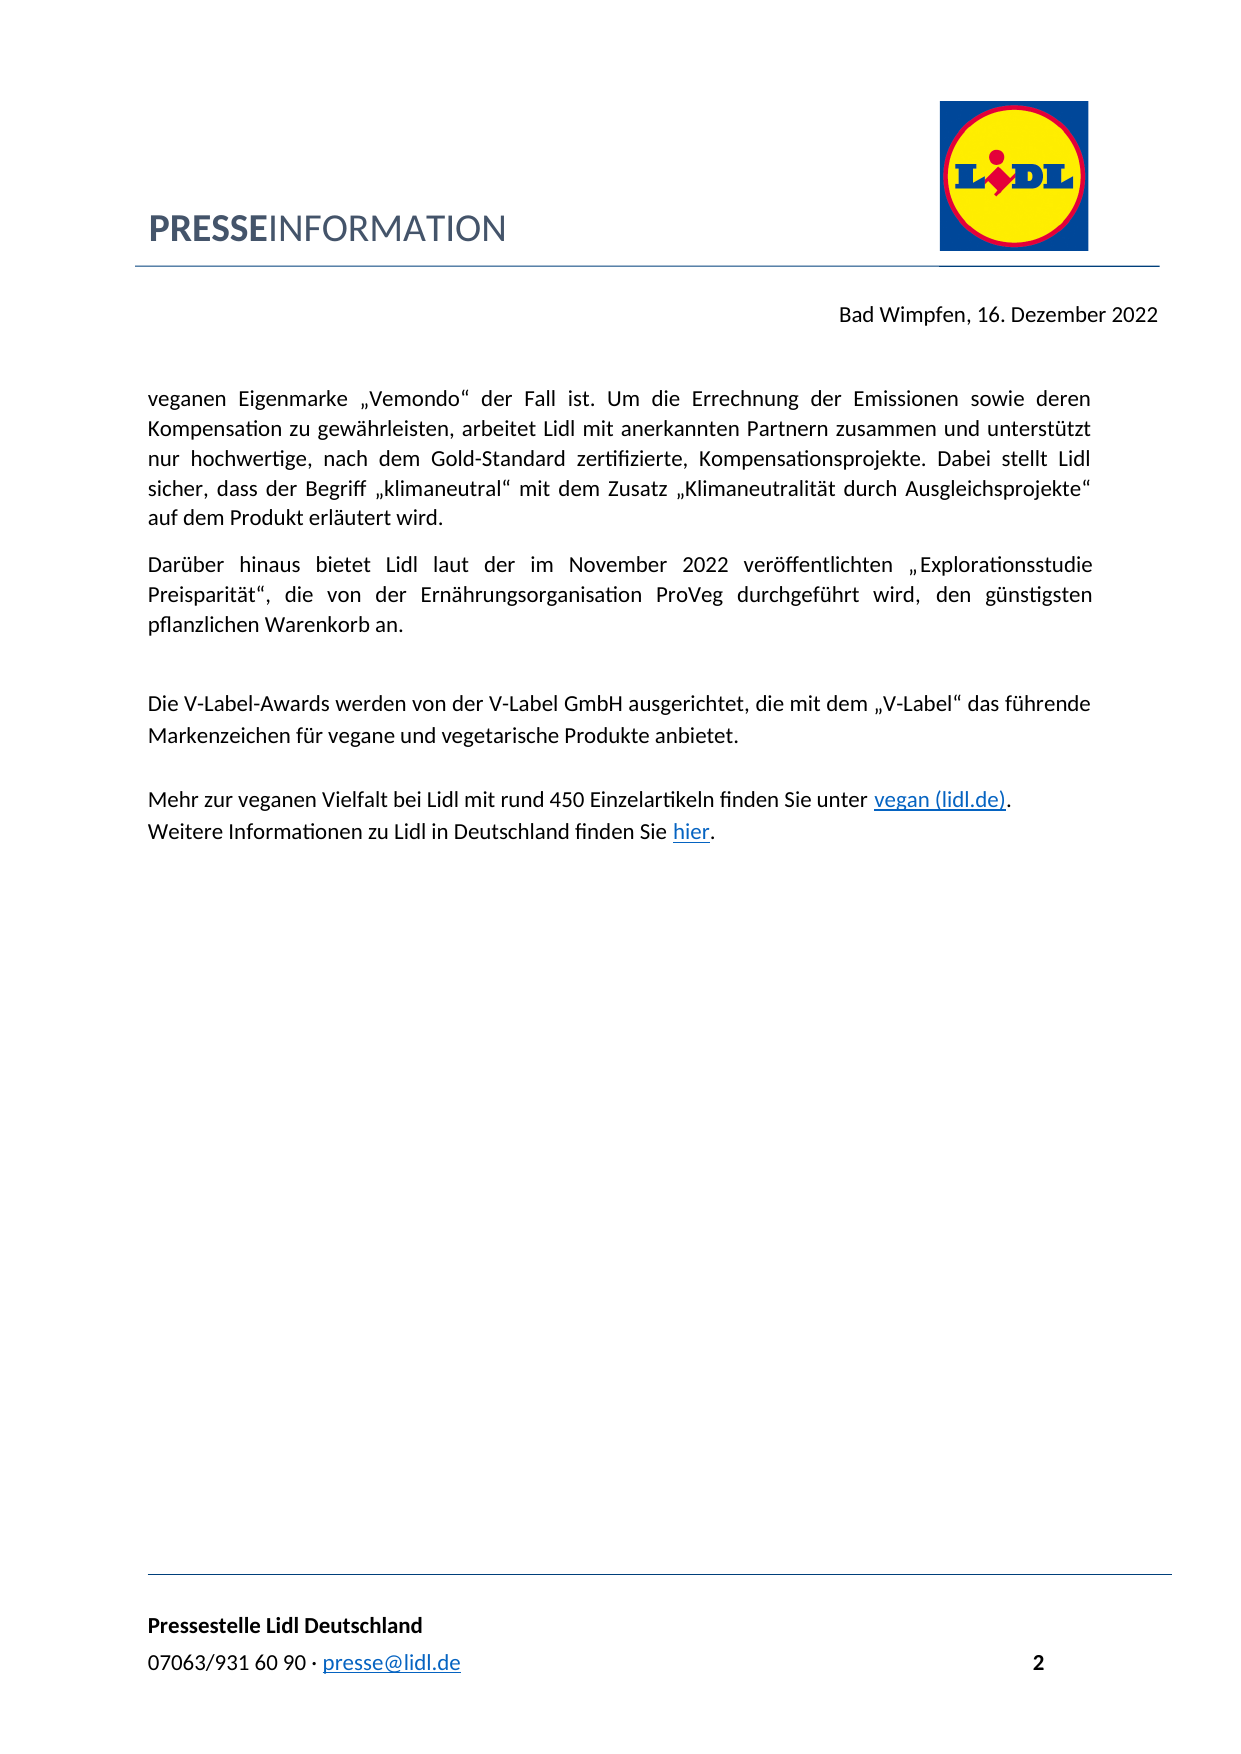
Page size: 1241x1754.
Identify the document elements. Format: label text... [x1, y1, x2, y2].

text Darüber hinaus bietet Lidl laut der im November 2022 veröffentlichten „Explorationsstudie Preisparität“, die von der Ernährungsorganisation ProVeg durchgeführt wird, den günstigsten pflanzlichen Warenkorb an. [148, 550, 1092, 638]
text Weitere Informationen zu Lidl in Deutschland finden Sie hier. [148, 817, 1092, 845]
text Die V-Label-Awards werden von der V-Label GmbH ausgerichtet, die mit dem „V-Label“ das führende Markenzeichen für vegane und vegetarische Produkte anbietet. [148, 689, 1092, 749]
picture [939, 101, 1089, 251]
text Mehr zur veganen Vielfalt bei Lidl mit rund 450 Einzelartikeln finden Sie unter vegan (lidl.de). [148, 785, 1092, 813]
